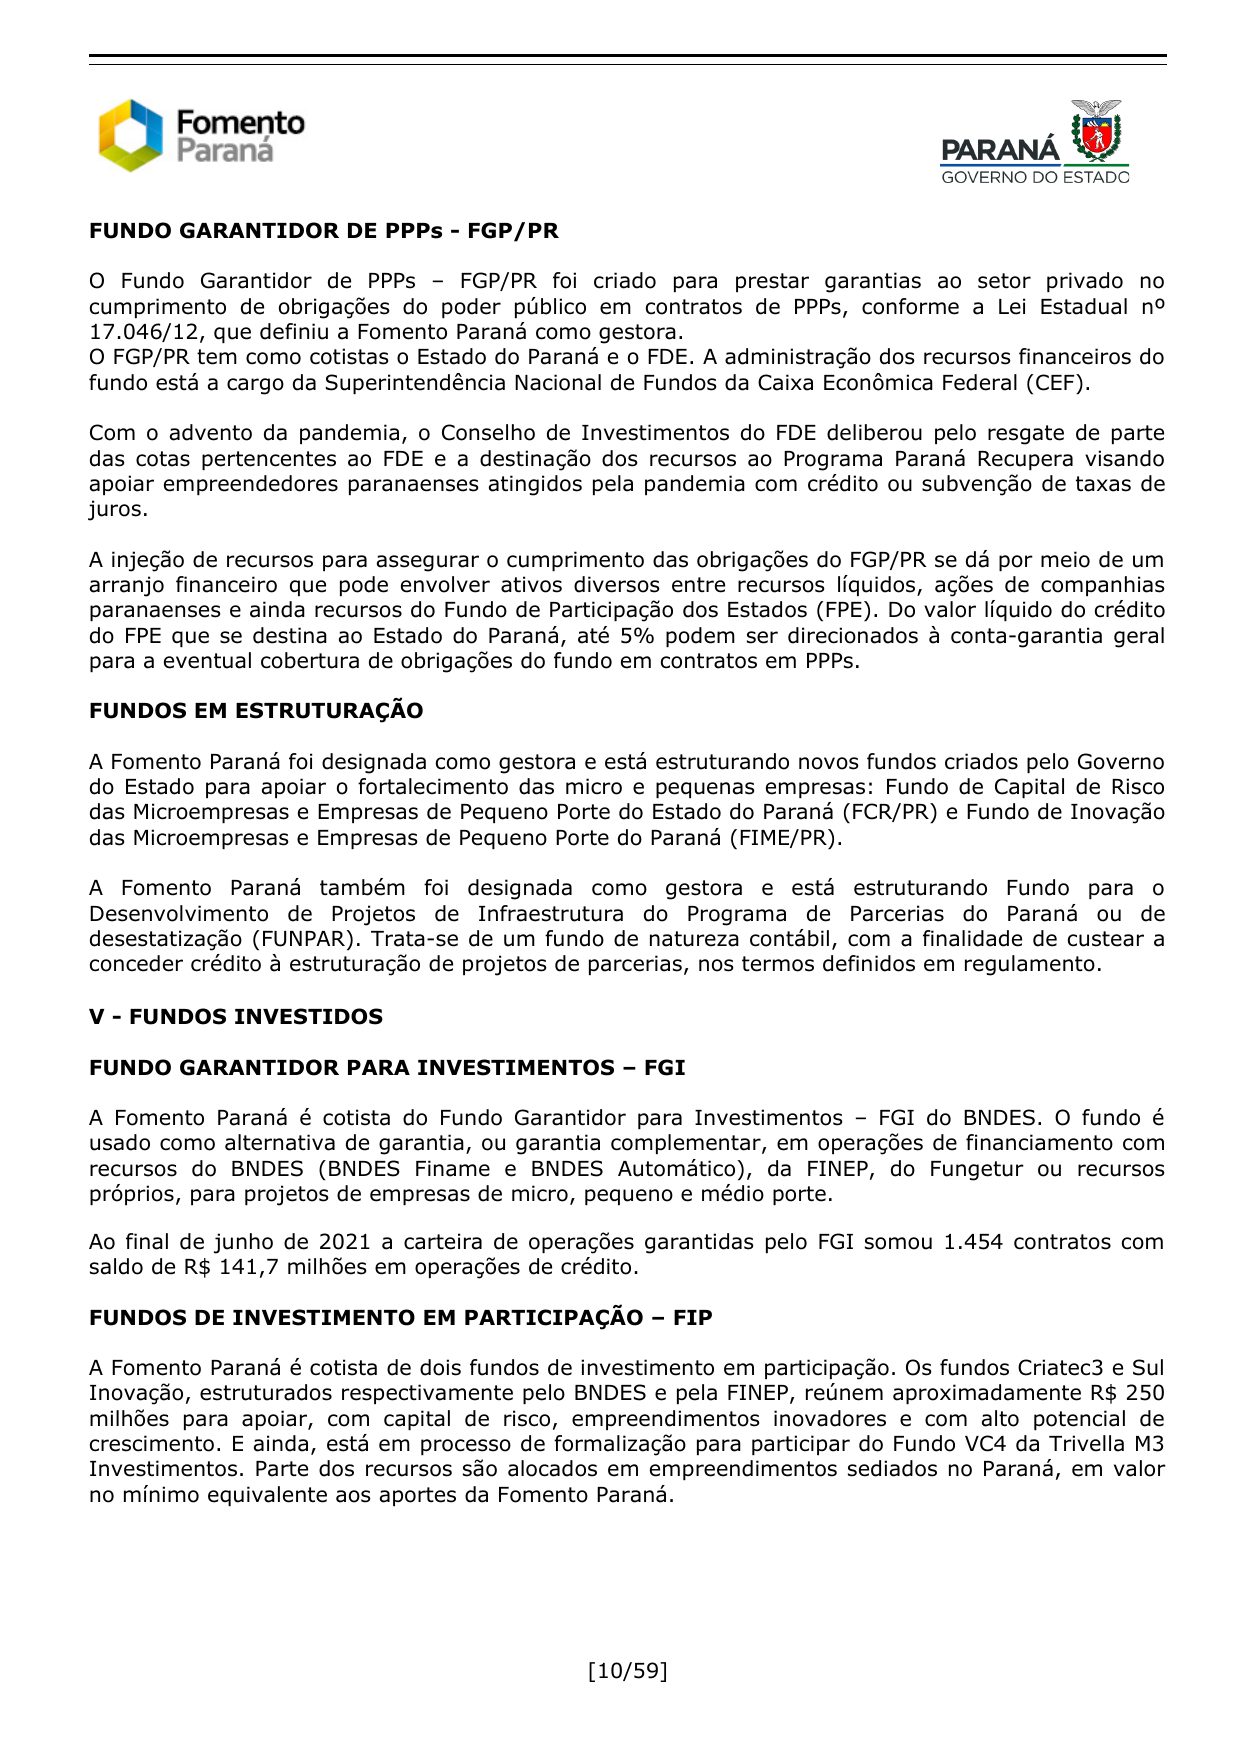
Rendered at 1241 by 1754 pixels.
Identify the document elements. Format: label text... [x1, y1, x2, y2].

text FUNDO GARANTIDOR DE PPPs - FGP/PR [89, 218, 1167, 243]
text FUNDOS DE INVESTIMENTO EM PARTICIPAÇÃO – FIP [89, 1304, 1167, 1329]
picture [88, 88, 316, 183]
text FUNDO GARANTIDOR PARA INVESTIMENTOS – FGI [89, 1054, 1167, 1079]
picture [940, 100, 1130, 183]
text O FGP/PR tem como cotistas o Estado do Paraná e o FDE. A administração dos recursos financeiros do fundo está a cargo da Superintendência Nacional de Fundos da Caixa Econômica Federal (CEF). [89, 344, 1167, 394]
text A Fomento Paraná é cotista de dois fundos de investimento em participação. Os fundos Criatec3 e Sul Inovação, estruturados respectivamente pelo BNDES e pela FINEP, reúnem aproximadamente R$ 250 milhões para apoiar, com capital de risco, empreendimentos inovadores e com alto potencial de crescimento. E ainda, está em processo de formalização para participar do Fundo VC4 da Trivella M3 Investimentos. Parte dos recursos são alocados em empreendimentos sediados no Paraná, em valor no mínimo equivalente aos aportes da Fomento Paraná. [89, 1354, 1167, 1506]
text Com o advento da pandemia, o Conselho de Investimentos do FDE deliberou pelo resgate de parte das cotas pertencentes ao FDE e a destinação dos recursos ao Programa Paraná Recupera visando apoiar empreendedores paranaenses atingidos pela pandemia com crédito ou subvenção de taxas de juros. [89, 420, 1167, 521]
text FUNDOS EM ESTRUTURAÇÃO [89, 698, 1167, 723]
text Ao final de junho de 2021 a carteira de operações garantidas pelo FGI somou 1.454 contratos com saldo de R$ 141,7 milhões em operações de crédito. [89, 1228, 1167, 1279]
text A Fomento Paraná também foi designada como gestora e está estruturando Fundo para o Desenvolvimento de Projetos de Infraestrutura do Programa de Parcerias do Paraná ou de desestatização (FUNPAR). Trata-se de um fundo de natureza contábil, com a finalidade de custear a conceder crédito à estruturação de projetos de parcerias, nos termos definidos em regulamento. [89, 875, 1167, 976]
text A injeção de recursos para assegurar o cumprimento das obrigações do FGP/PR se dá por meio de um arranjo financeiro que pode envolver ativos diversos entre recursos líquidos, ações de companhias paranaenses e ainda recursos do Fundo de Participação dos Estados (FPE). Do valor líquido do crédito do FPE que se destina ao Estado do Paraná, até 5% podem ser direcionados à conta-garantia geral para a eventual cobertura de obrigações do fundo em contratos em PPPs. [89, 546, 1167, 673]
text V - FUNDOS INVESTIDOS [89, 1004, 1167, 1029]
text A Fomento Paraná é cotista do Fundo Garantidor para Investimentos – FGI do BNDES. O fundo é usado como alternativa de garantia, ou garantia complementar, em operações de financiamento com recursos do BNDES (BNDES Finame e BNDES Automático), da FINEP, do Fungetur ou recursos próprios, para projetos de empresas de micro, pequeno e médio porte. [89, 1104, 1167, 1206]
text A Fomento Paraná foi designada como gestora e está estruturando novos fundos criados pelo Governo do Estado para apoiar o fortalecimento das micro e pequenas empresas: Fundo de Capital de Risco das Microempresas e Empresas de Pequeno Porte do Estado do Paraná (FCR/PR) e Fundo de Inovação das Microempresas e Empresas de Pequeno Porte do Paraná (FIME/PR). [89, 748, 1167, 849]
text O Fundo Garantidor de PPPs – FGP/PR foi criado para prestar garantias ao setor privado no cumprimento de obrigações do poder público em contratos de PPPs, conforme a Lei Estadual nº 17.046/12, que definiu a Fomento Paraná como gestora. [89, 268, 1167, 344]
